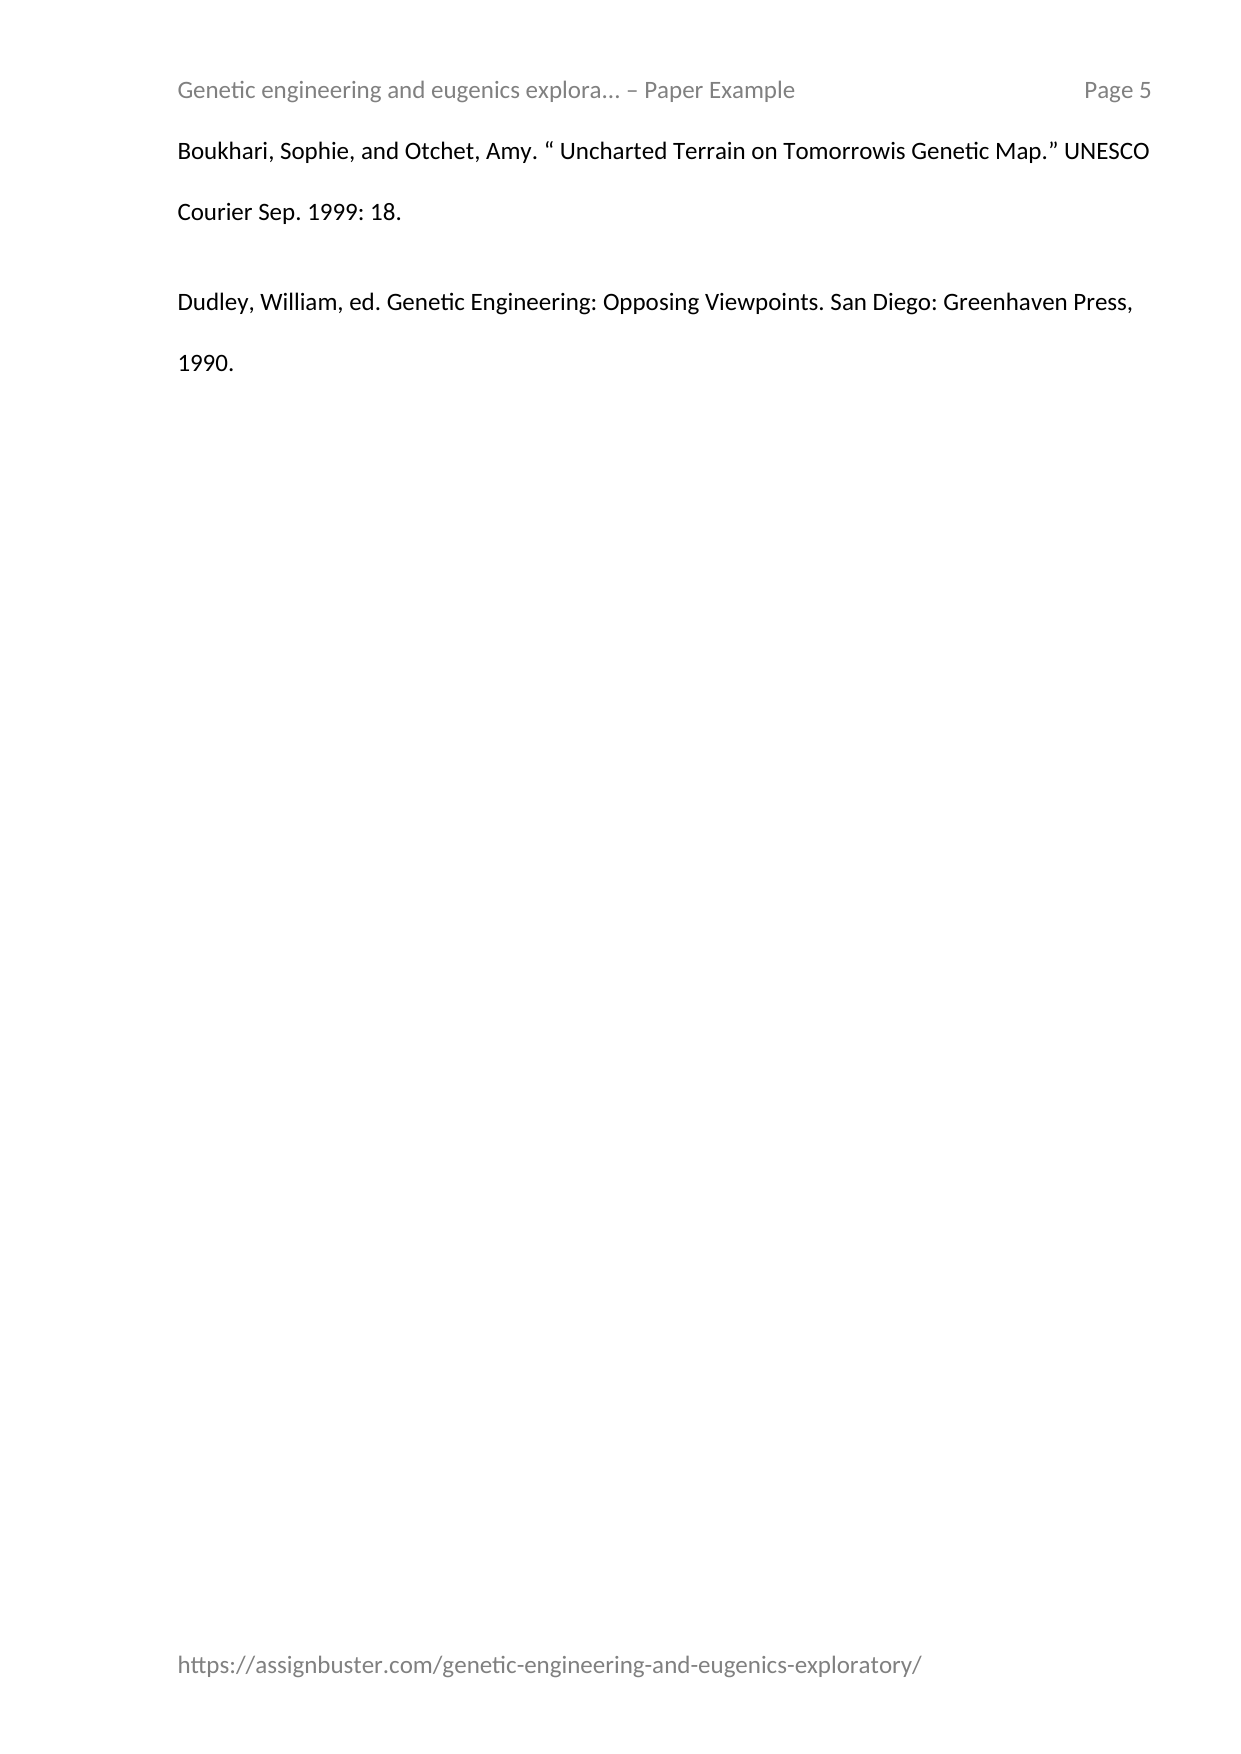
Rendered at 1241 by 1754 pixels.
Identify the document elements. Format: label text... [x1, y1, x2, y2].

text Dudley, William, ed. Genetic Engineering: Opposing Viewpoints. San Diego: Greenhaven Press, 1990. [177, 286, 1152, 378]
text Boukhari, Sophie, and Otchet, Amy. “ Uncharted Terrain on Tomorrowis Genetic Map.” UNESCO Courier Sep. 1999: 18. [177, 135, 1152, 226]
